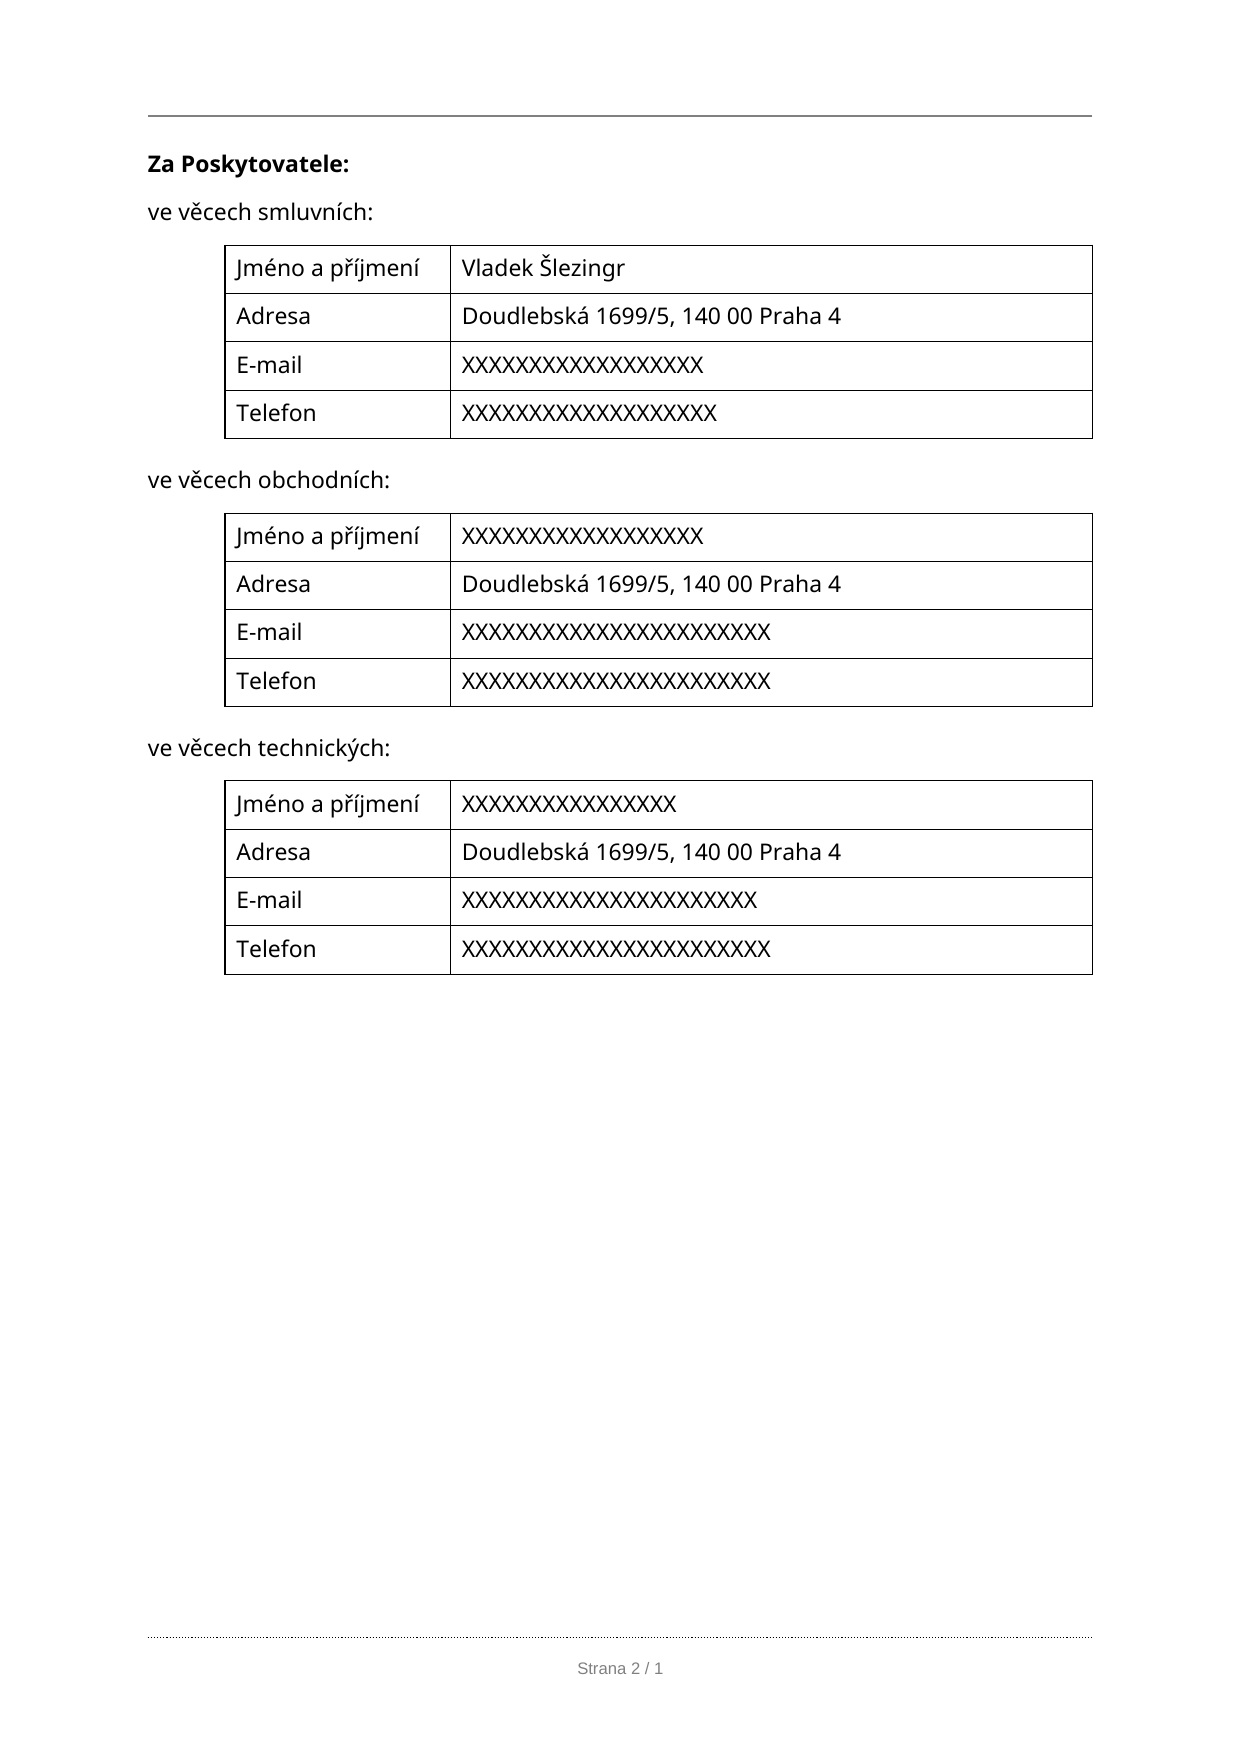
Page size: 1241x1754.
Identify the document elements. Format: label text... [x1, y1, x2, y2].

table_cell Adresa [226, 830, 450, 877]
table_cell E-mail [226, 878, 450, 925]
table_cell Doudlebská 1699/5, 140 00 Praha 4 [451, 294, 1092, 341]
table_cell Adresa [226, 562, 450, 609]
table_cell E-mail [226, 610, 450, 657]
table_header Jméno a příjmení [226, 514, 450, 561]
table_header XXXXXXXXXXXXXXXXXX [451, 514, 1092, 561]
table_cell XXXXXXXXXXXXXXXXXXXXXXX [451, 659, 1092, 706]
table_cell XXXXXXXXXXXXXXXXXXX [451, 391, 1092, 438]
table_header Jméno a příjmení [226, 246, 450, 293]
text Za Poskytovatele: [148, 148, 1092, 179]
table_cell Doudlebská 1699/5, 140 00 Praha 4 [451, 562, 1092, 609]
table_cell Doudlebská 1699/5, 140 00 Praha 4 [451, 830, 1092, 877]
text ve věcech smluvních: [148, 196, 1092, 227]
table_header Vladek Šlezingr [451, 246, 1092, 293]
text ve věcech obchodních: [148, 464, 1092, 495]
table_cell E-mail [226, 342, 450, 389]
table_cell XXXXXXXXXXXXXXXXXX [451, 342, 1092, 389]
table_header Jméno a příjmení [226, 781, 450, 828]
table_cell Telefon [226, 659, 450, 706]
table_cell Telefon [226, 926, 450, 973]
table_header XXXXXXXXXXXXXXXX [451, 781, 1092, 828]
table_cell XXXXXXXXXXXXXXXXXXXXXXX [451, 610, 1092, 657]
text ve věcech technických: [148, 732, 1092, 763]
table_cell Adresa [226, 294, 450, 341]
table_cell Telefon [226, 391, 450, 438]
table_cell XXXXXXXXXXXXXXXXXXXXXXX [451, 926, 1092, 973]
table_cell XXXXXXXXXXXXXXXXXXXXXX [451, 878, 1092, 925]
